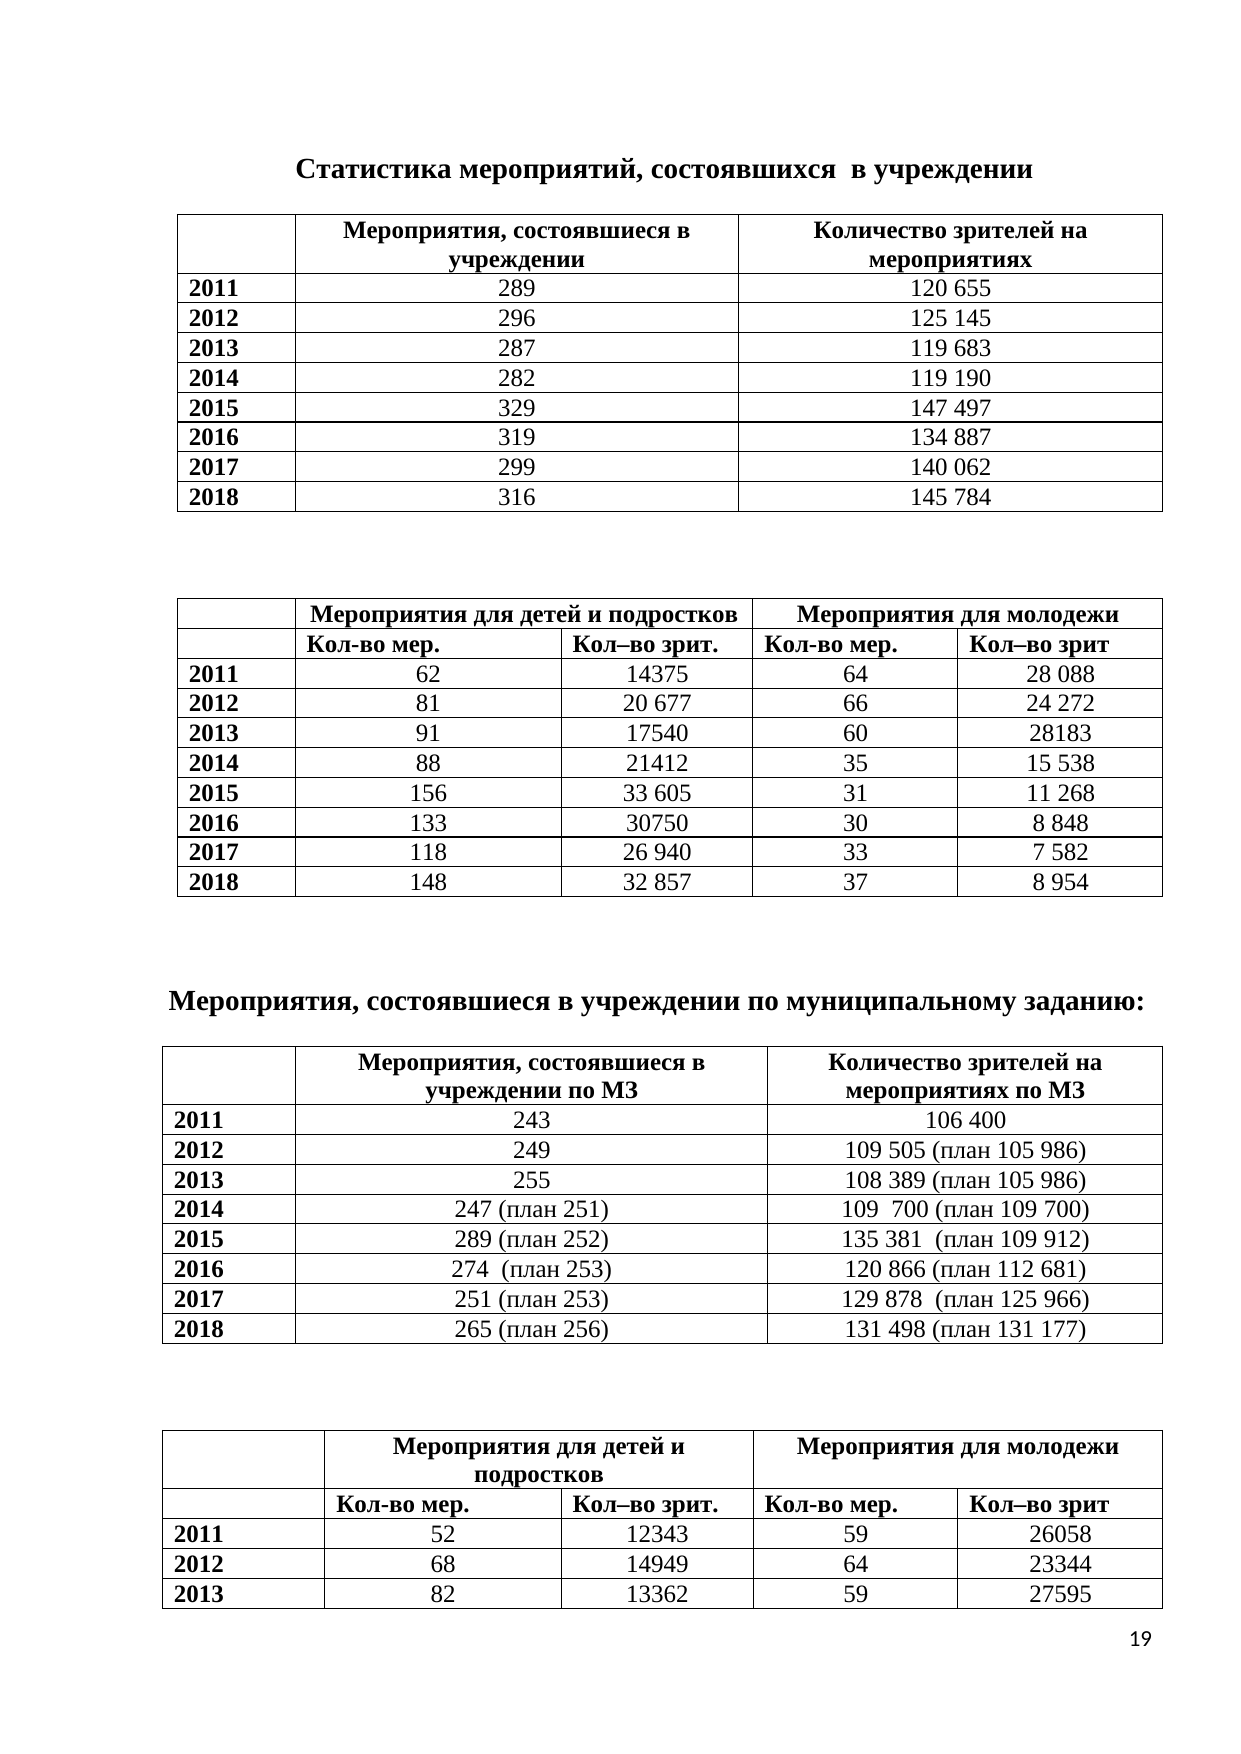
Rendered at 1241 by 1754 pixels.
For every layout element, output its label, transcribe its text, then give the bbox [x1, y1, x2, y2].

table_cell 2013 [178, 718, 295, 747]
table_cell 30750 [562, 808, 752, 836]
table_cell 33 [753, 838, 957, 866]
table_cell 68 [325, 1549, 561, 1578]
table_cell 59 [754, 1519, 957, 1548]
table_cell 147 497 [739, 393, 1162, 421]
table_cell 20 677 [562, 689, 752, 717]
table_cell 59 [754, 1579, 957, 1607]
table_cell 120 655 [739, 274, 1162, 302]
table_cell 66 [753, 689, 957, 717]
table_cell 2013 [178, 333, 295, 362]
table_cell Кол-во мер. [296, 629, 561, 658]
table_cell 247 (план 251) [296, 1195, 767, 1223]
table_cell 28 088 [958, 659, 1162, 687]
table_cell 2011 [163, 1105, 295, 1134]
table_cell 60 [753, 718, 957, 747]
table_cell 120 866 (план 112 681) [768, 1254, 1162, 1283]
table_cell 64 [754, 1549, 957, 1578]
table_header [163, 1047, 295, 1104]
table_cell 24 272 [958, 689, 1162, 717]
table_cell 12343 [562, 1519, 753, 1548]
table_cell 134 887 [739, 423, 1162, 451]
table_cell 125 145 [739, 303, 1162, 332]
table_cell 91 [296, 718, 561, 747]
table_cell 2012 [163, 1135, 295, 1164]
table_header Мероприятия для детей и подростков [296, 599, 752, 628]
table_cell 26058 [958, 1519, 1162, 1548]
table_cell 37 [753, 867, 957, 896]
table_cell 8 848 [958, 808, 1162, 836]
table_cell 2012 [178, 689, 295, 717]
table_cell 148 [296, 867, 561, 896]
table_cell 2015 [163, 1224, 295, 1253]
table_cell Кол-во мер. [754, 1489, 957, 1518]
text Мероприятия, состоявшиеся в учреждении по муниципальному заданию: [162, 983, 1152, 1017]
table_header [178, 599, 295, 628]
table_cell 289 (план 252) [296, 1224, 767, 1253]
table_cell 14375 [562, 659, 752, 687]
table_cell [163, 1489, 324, 1518]
table_header [178, 215, 295, 272]
table_cell 2012 [163, 1549, 324, 1578]
table_cell 135 381 (план 109 912) [768, 1224, 1162, 1253]
table_header [163, 1431, 324, 1488]
table_cell 265 (план 256) [296, 1314, 767, 1342]
table_cell 2016 [178, 808, 295, 836]
table_cell 129 878 (план 125 966) [768, 1284, 1162, 1313]
table_cell 299 [296, 452, 738, 481]
table_cell 2014 [178, 363, 295, 392]
table_cell 133 [296, 808, 561, 836]
table_cell 62 [296, 659, 561, 687]
table_header Мероприятия для молодежи [753, 599, 1162, 628]
table_header Количество зрителей на мероприятиях [739, 215, 1162, 272]
table_header Мероприятия, состоявшиеся в учреждении [296, 215, 738, 272]
table_cell 2018 [178, 482, 295, 511]
table_cell 329 [296, 393, 738, 421]
table_header Мероприятия, состоявшиеся в учреждении по МЗ [296, 1047, 767, 1104]
table_cell 7 582 [958, 838, 1162, 866]
table_header Мероприятия для детей и подростков [325, 1431, 753, 1488]
table_cell 119 683 [739, 333, 1162, 362]
table_cell 296 [296, 303, 738, 332]
table_cell 316 [296, 482, 738, 511]
table_cell Кол–во зрит [958, 1489, 1162, 1518]
table_header Количество зрителей на мероприятиях по МЗ [768, 1047, 1162, 1104]
table_cell 2015 [178, 393, 295, 421]
table_cell 119 190 [739, 363, 1162, 392]
table_cell 109 700 (план 109 700) [768, 1195, 1162, 1223]
table_cell 118 [296, 838, 561, 866]
table_cell 11 268 [958, 778, 1162, 807]
table_cell Кол-во мер. [753, 629, 957, 658]
table_cell 8 954 [958, 867, 1162, 896]
table_cell 108 389 (план 105 986) [768, 1165, 1162, 1193]
table_header Мероприятия для молодежи [754, 1431, 1162, 1488]
text Статистика мероприятий, состоявшихся в учреждении [177, 152, 1152, 185]
table_cell 255 [296, 1165, 767, 1193]
table_cell 243 [296, 1105, 767, 1134]
table_cell 2011 [178, 659, 295, 687]
table_cell 131 498 (план 131 177) [768, 1314, 1162, 1342]
table_cell Кол-во мер. [325, 1489, 561, 1518]
table_cell 282 [296, 363, 738, 392]
table_cell 2013 [163, 1165, 295, 1193]
table_cell 31 [753, 778, 957, 807]
table_cell Кол–во зрит. [562, 1489, 753, 1518]
table_cell Кол–во зрит. [562, 629, 752, 658]
table_cell 2015 [178, 778, 295, 807]
table_cell 2013 [163, 1579, 324, 1607]
table_cell 106 400 [768, 1105, 1162, 1134]
table_cell Кол–во зрит [958, 629, 1162, 658]
table_cell 249 [296, 1135, 767, 1164]
table_cell 64 [753, 659, 957, 687]
table_cell 2016 [178, 423, 295, 451]
table_cell 15 538 [958, 748, 1162, 777]
table_cell 2011 [178, 274, 295, 302]
table_cell [178, 629, 295, 658]
table_cell 140 062 [739, 452, 1162, 481]
table_cell 2014 [178, 748, 295, 777]
table_cell 2012 [178, 303, 295, 332]
table_cell 2014 [163, 1195, 295, 1223]
table_cell 28183 [958, 718, 1162, 747]
table_cell 287 [296, 333, 738, 362]
table_cell 81 [296, 689, 561, 717]
table_cell 13362 [562, 1579, 753, 1607]
table_cell 2016 [163, 1254, 295, 1283]
table_cell 2017 [178, 452, 295, 481]
table_cell 35 [753, 748, 957, 777]
table_cell 251 (план 253) [296, 1284, 767, 1313]
table_cell 2017 [163, 1284, 295, 1313]
table_cell 14949 [562, 1549, 753, 1578]
table_cell 2018 [163, 1314, 295, 1342]
table_cell 17540 [562, 718, 752, 747]
table_cell 319 [296, 423, 738, 451]
table_cell 289 [296, 274, 738, 302]
table_cell 32 857 [562, 867, 752, 896]
table_cell 274 (план 253) [296, 1254, 767, 1283]
table_cell 88 [296, 748, 561, 777]
table_cell 33 605 [562, 778, 752, 807]
table_cell 30 [753, 808, 957, 836]
table_cell 2017 [178, 838, 295, 866]
table_cell 26 940 [562, 838, 752, 866]
table_cell 52 [325, 1519, 561, 1548]
table_cell 156 [296, 778, 561, 807]
table_cell 27595 [958, 1579, 1162, 1607]
table_cell 2011 [163, 1519, 324, 1548]
table_cell 145 784 [739, 482, 1162, 511]
table_cell 109 505 (план 105 986) [768, 1135, 1162, 1164]
table_cell 82 [325, 1579, 561, 1607]
table_cell 2018 [178, 867, 295, 896]
table_cell 23344 [958, 1549, 1162, 1578]
table_cell 21412 [562, 748, 752, 777]
